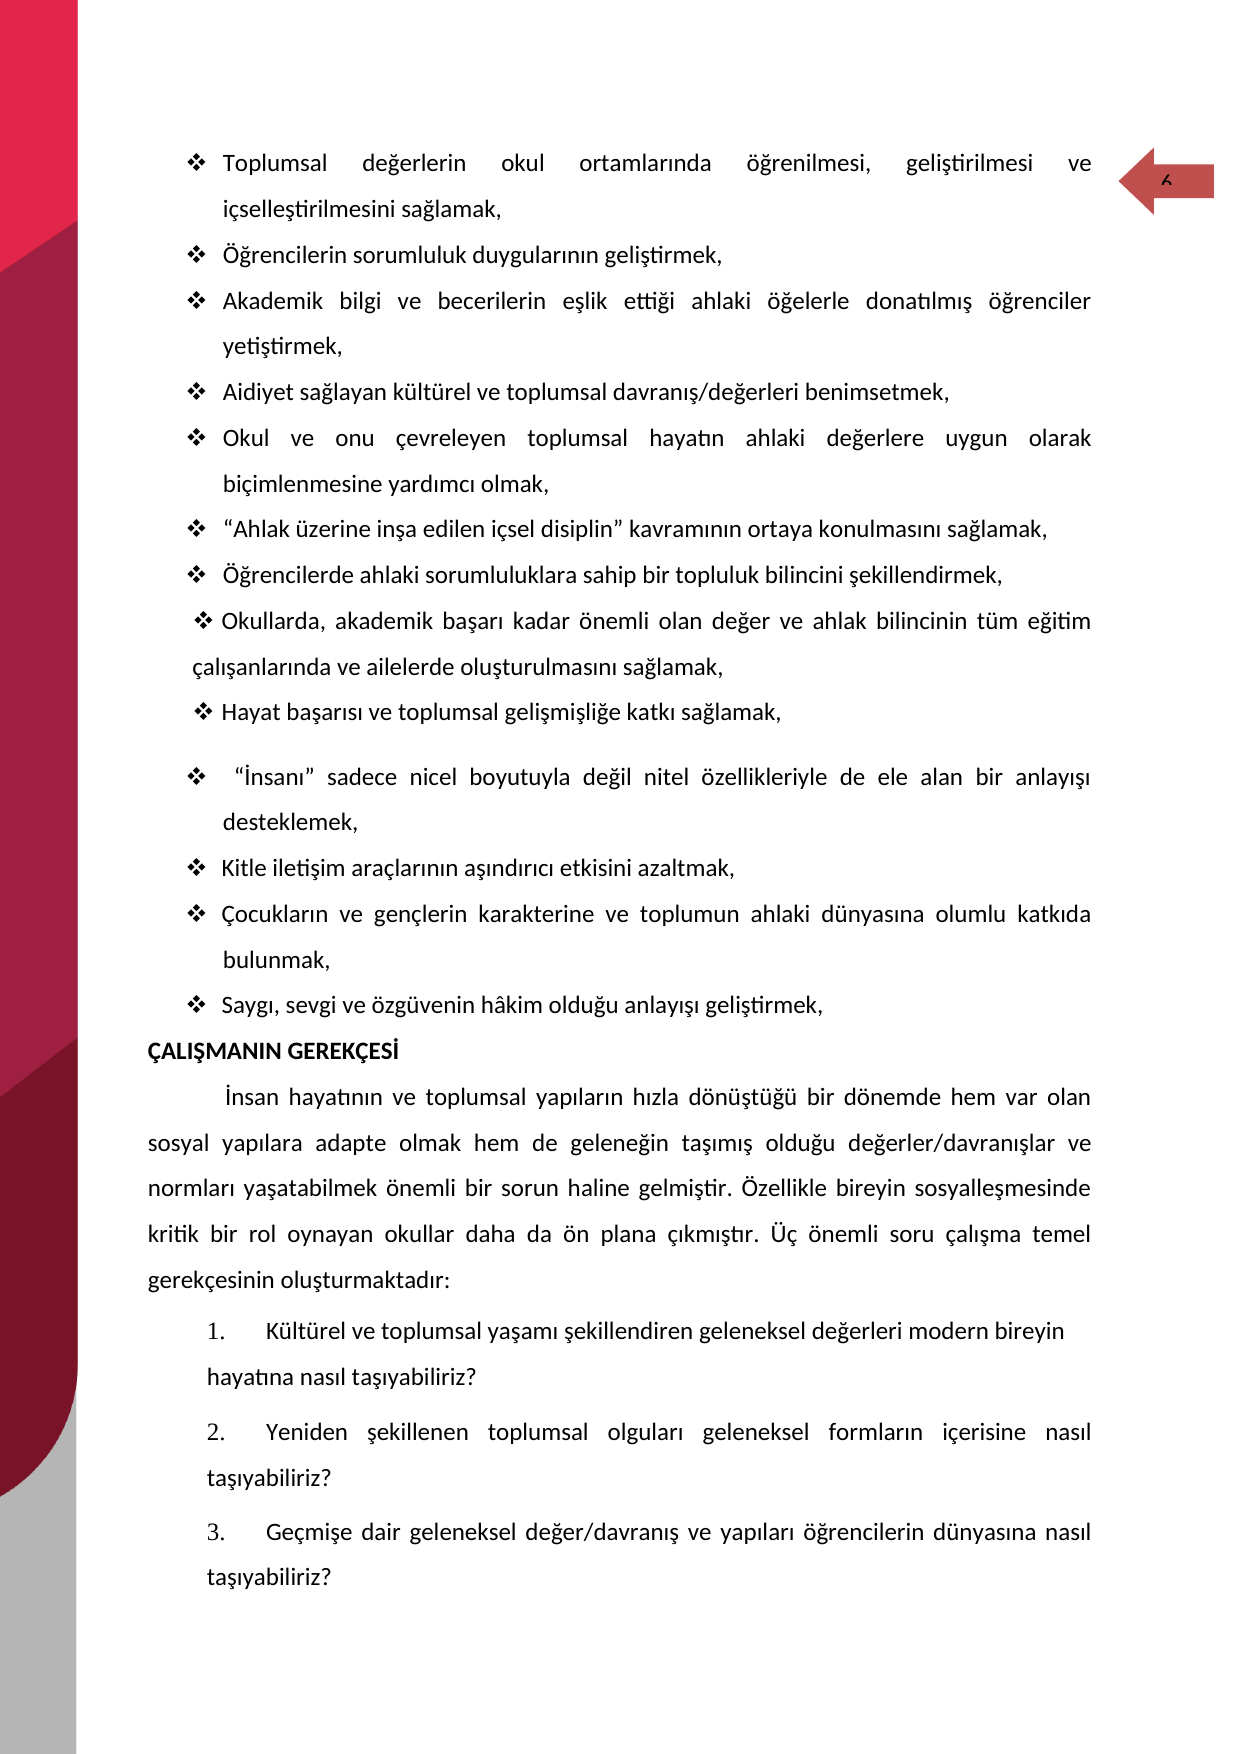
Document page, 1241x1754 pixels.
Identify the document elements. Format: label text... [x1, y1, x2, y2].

list Kitle iletişim araçlarının aşındırıcı etkisini azaltmak, [185, 852, 1093, 883]
text ÇALIŞMANIN GEREKÇESİ [148, 1035, 1093, 1066]
list “İnsanı” sadece nicel boyutuyla değil nitel özellikleriyle de ele alan bir anlayışı desteklemek, [185, 761, 1093, 837]
list Öğrencilerde ahlaki sorumluluklara sahip bir topluluk bilincini şekillendirmek, [185, 559, 1093, 590]
text İnsan hayatının ve toplumsal yapıların hızla dönüştüğü bir dönemde hem var olan sosyal yapılara adapte olmak hem de geleneğin taşımış olduğu değerler/davranışlar ve normları yaşatabilmek önemli bir sorun haline gelmiştir. Özellikle bireyin sosyalleşmesinde kritik bir rol oynayan okullar daha da ön plana çıkmıştır. Üç önemli soru çalışma temel gerekçesinin oluşturmaktadır: [148, 1081, 1093, 1294]
list Saygı, sevgi ve özgüvenin hâkim olduğu anlayışı geliştirmek, [185, 989, 1093, 1020]
list Toplumsal değerlerin okul ortamlarında öğrenilmesi, geliştirilmesi ve içselleştirilmesini sağlamak, [185, 148, 1093, 224]
list Çocukların ve gençlerin karakterine ve toplumun ahlaki dünyasına olumlu katkıda bulunmak, [185, 898, 1093, 974]
list Yeniden şekillenen toplumsal olguları geleneksel formların içerisine nasıl taşıyabiliriz? [207, 1416, 1093, 1493]
picture [0, 0, 78, 1754]
list Hayat başarısı ve toplumsal gelişmişliğe katkı sağlamak, [177, 696, 1093, 727]
list Okul ve onu çevreleyen toplumsal hayatın ahlaki değerlere uygun olarak biçimlenmesine yardımcı olmak, [185, 422, 1093, 498]
list Öğrencilerin sorumluluk duygularının geliştirmek, [185, 239, 1093, 269]
list Kültürel ve toplumsal yaşamı şekillendiren geleneksel değerleri modern bireyin hayatına nasıl taşıyabiliriz? [207, 1315, 1093, 1392]
list “Ahlak üzerine inşa edilen içsel disiplin” kavramının ortaya konulmasını sağlamak, [185, 513, 1093, 544]
list Aidiyet sağlayan kültürel ve toplumsal davranış/değerleri benimsetmek, [185, 376, 1093, 407]
list Geçmişe dair geleneksel değer/davranış ve yapıları öğrencilerin dünyasına nasıl taşıyabiliriz? [207, 1516, 1093, 1592]
list Okullarda, akademik başarı kadar önemli olan değer ve ahlak bilincinin tüm eğitim çalışanlarında ve ailelerde oluşturulmasını sağlamak, [192, 605, 1093, 681]
list Akademik bilgi ve becerilerin eşlik ettiği ahlaki öğelerle donatılmış öğrenciler yetiştirmek, [185, 285, 1093, 361]
